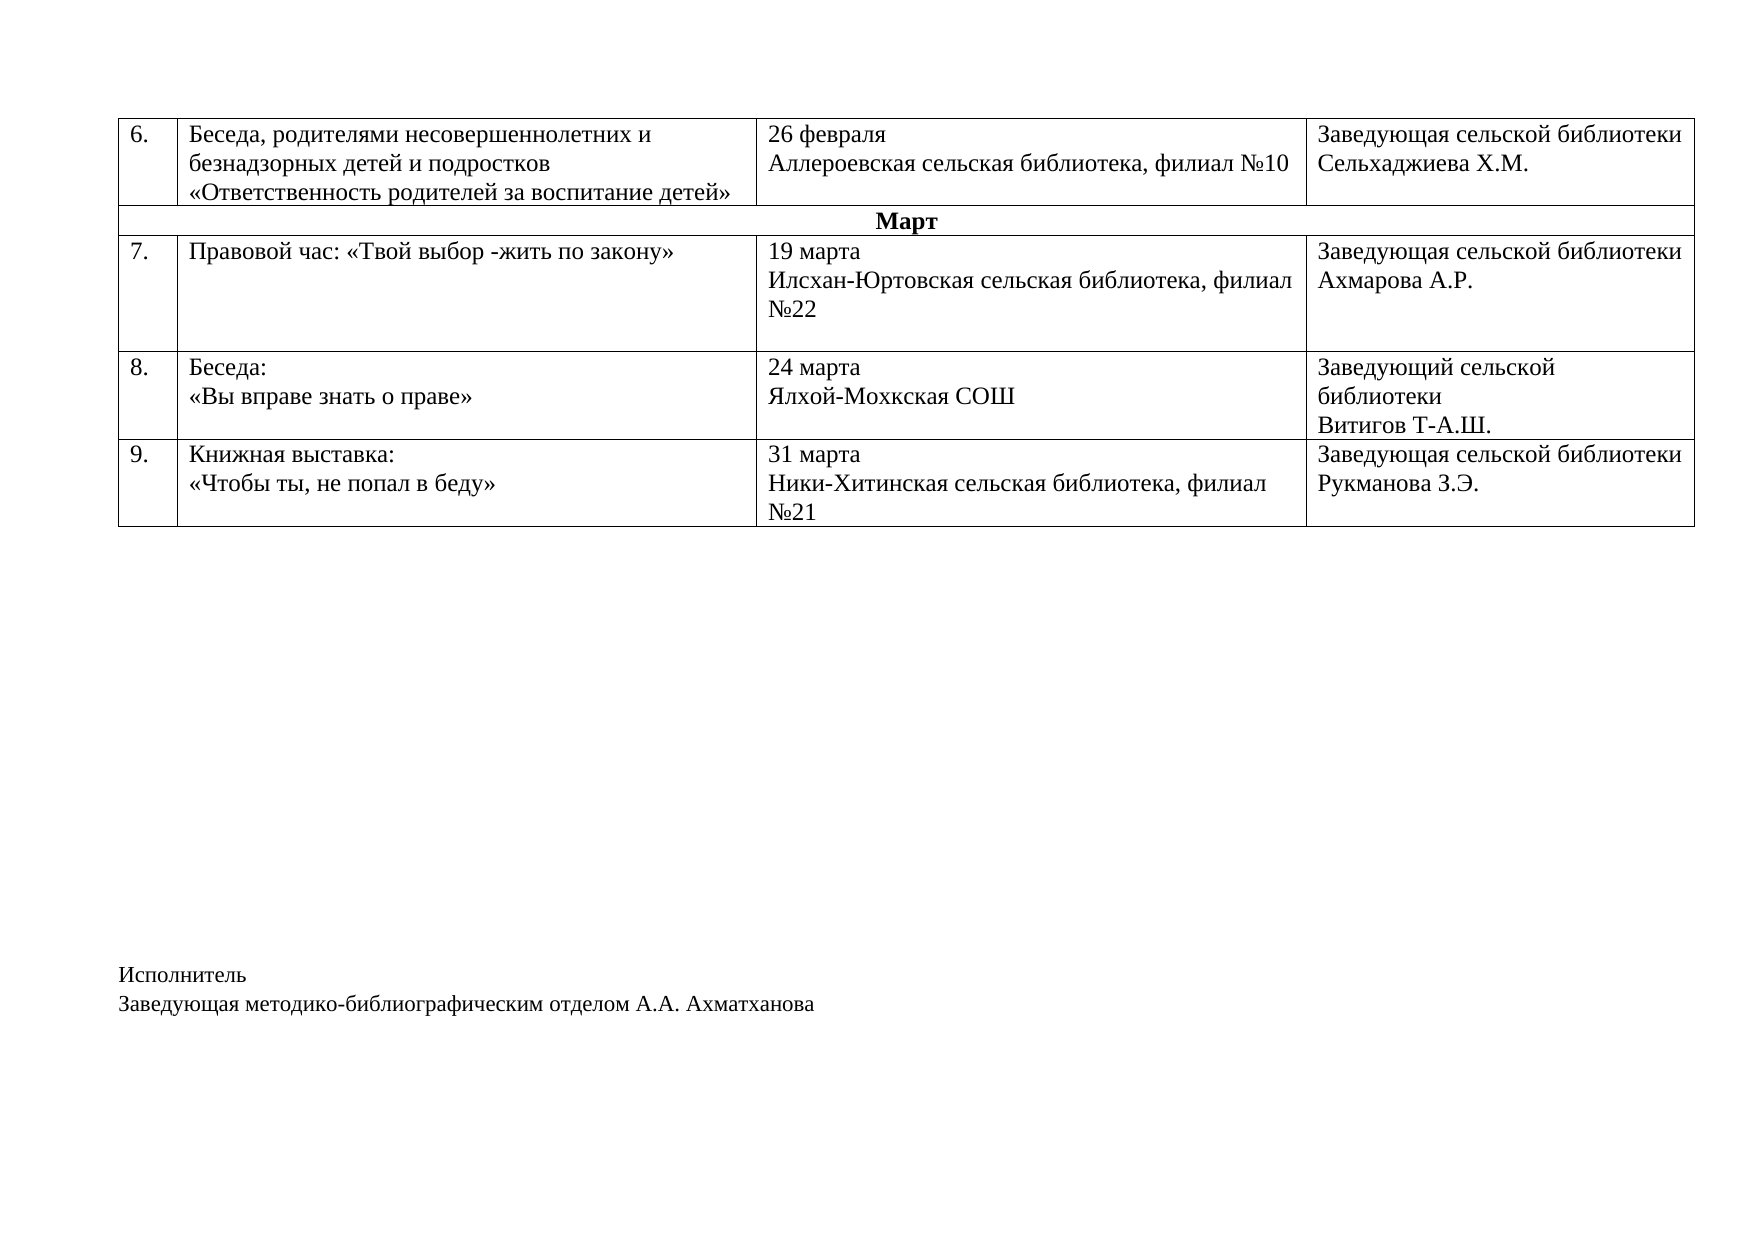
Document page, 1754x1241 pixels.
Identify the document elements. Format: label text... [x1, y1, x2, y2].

table_cell Правовой час: «Твой выбор -жить по закону» [178, 236, 756, 351]
text Исполнитель [118, 961, 1695, 988]
table_cell 26 февраля Аллероевская сельская библиотека, филиал №10 [757, 119, 1306, 205]
table_cell Беседа: «Вы вправе знать о праве» [178, 352, 756, 438]
table_cell 9. [119, 440, 177, 526]
table_cell 19 марта Илсхан-Юртовская сельская библиотека, филиал №22 [757, 236, 1306, 351]
table_cell Книжная выставка: «Чтобы ты, не попал в беду» [178, 440, 756, 526]
table_cell 24 марта Ялхой-Мохкская СОШ [757, 352, 1306, 438]
table_cell Заведующая сельской библиотеки Ахмарова А.Р. [1307, 236, 1694, 351]
table_cell Заведующая сельской библиотеки Рукманова З.Э. [1307, 440, 1694, 526]
text Заведующая методико-библиографическим отделом А.А. Ахматханова [118, 990, 1695, 1016]
table_cell 7. [119, 236, 177, 351]
table_cell Март [119, 206, 1694, 235]
table_cell Заведующая сельской библиотеки Сельхаджиева Х.М. [1307, 119, 1694, 205]
table_cell 8. [119, 352, 177, 438]
table_cell 31 марта Ники-Хитинская сельская библиотека, филиал №21 [757, 440, 1306, 526]
table_cell Заведующий сельской библиотеки Витигов Т-А.Ш. [1307, 352, 1694, 438]
table_cell 6. [119, 119, 177, 205]
table_cell Беседа, родителями несовершеннолетних и безнадзорных детей и подростков «Ответственность родителей за воспитание детей» [178, 119, 756, 205]
